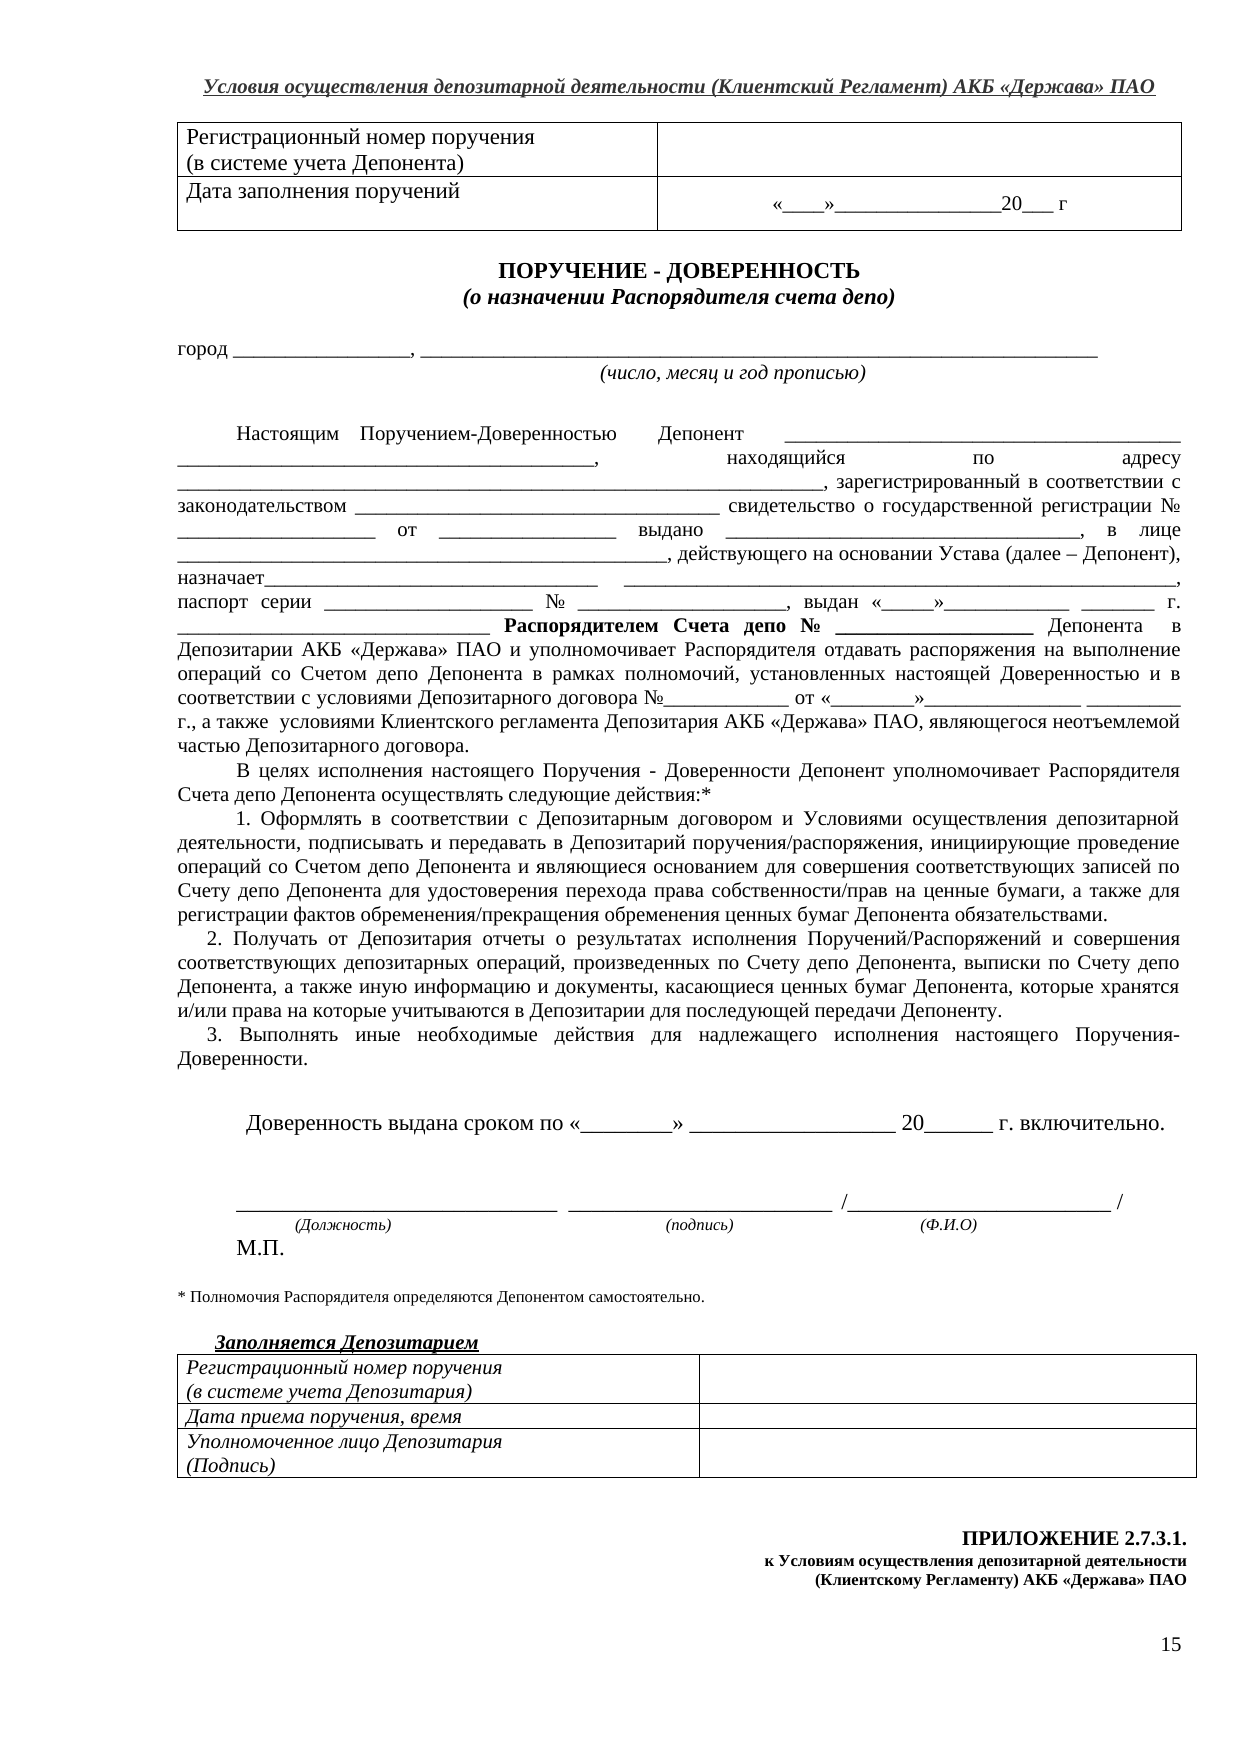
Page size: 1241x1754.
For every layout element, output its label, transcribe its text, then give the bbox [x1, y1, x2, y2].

text ____________________________ _______________________ /_______________________ / [177, 1188, 1181, 1214]
text 3. Выполнять иные необходимые действия для надлежащего исполнения настоящего Поручения-Доверенности. [177, 1022, 1181, 1070]
text (Клиентскому Регламенту) АКБ «Держава» ПАО [162, 1569, 1187, 1589]
table_cell [700, 1429, 1196, 1477]
table_header Регистрационный номер поручения (в системе учета Депозитария) [178, 1355, 699, 1403]
text город _________________, _________________________________________________________________ (число, месяц и год прописью) [177, 336, 1181, 384]
text (о назначении Распорядителя счета депо) [177, 283, 1181, 309]
text 1. Оформлять в соответствии с Депозитарным договором и Условиями осуществления депозитарной деятельности, подписывать и передавать в Депозитарий поручения/распоряжения, инициирующие проведение операций со Счетом депо Депонента и являющиеся основанием для совершения соответствующих записей по Счету депо Депонента для удостоверения перехода права собственности/прав на ценные бумаги, а также для регистрации фактов обременения/прекращения обременения ценных бумаг Депонента обязательствами. [177, 806, 1181, 926]
table_cell Уполномоченное лицо Депозитария (Подпись) [178, 1429, 699, 1477]
text Настоящим Поручением-Доверенностью Депонент ______________________________________ ________________________________________, находящийся по адресу ______________________________________________________________, зарегистрированный в соответствии с законодательством ___________________________________ свидетельство о государственной регистрации № ___________________ от _________________ выдано __________________________________, в лице _______________________________________________, действующего на основании Устава (далее – Депонент), назначает________________________________ _____________________________________________________, паспорт серии ____________________ № ____________________, выдан «_____»____________ _______ г. ______________________________ Распорядителем Счета депо № ___________________ Депонента в Депозитарии АКБ «Держава» ПАО и уполномочивает Распорядителя отдавать распоряжения на выполнение операций со Счетом депо Депонента в рамках полномочий, установленных настоящей Доверенностью и в соответствии с условиями Депозитарного договора №____________ от «________»_______________ _________ г., а также условиями Клиентского регламента Депозитария АКБ «Держава» ПАО, являющегося неотъемлемой частью Депозитарного договора. [177, 421, 1181, 757]
text * Полномочия Распорядителя определяются Депонентом самостоятельно. [177, 1286, 1181, 1306]
text к Условиям осуществления депозитарной деятельности [162, 1550, 1187, 1569]
text Доверенность выдана сроком по «________» __________________ 20______ г. включительно. [177, 1109, 1181, 1136]
table_cell Дата приема поручения, время [178, 1404, 699, 1428]
table_cell [700, 1404, 1196, 1428]
text (Должность) (подпись) (Ф.И.О) [177, 1214, 1181, 1234]
text Заполняется Депозитарием [215, 1330, 1181, 1354]
table_header [658, 123, 1181, 176]
table_cell «____»________________20___ г [658, 177, 1181, 229]
text 2. Получать от Депозитария отчеты о результатах исполнения Поручений/Распоряжений и совершения соответствующих депозитарных операций, произведенных по Счету депо Депонента, выписки по Счету депо Депонента, а также иную информацию и документы, касающиеся ценных бумаг Депонента, которые хранятся и/или права на которые учитываются в Депозитарии для последующей передачи Депоненту. [177, 926, 1181, 1022]
text М.П. [177, 1234, 1104, 1260]
text Приложение 2.7.3.1. [162, 1526, 1187, 1550]
text ПОРУЧЕНИЕ - ДОВЕРЕННОСТЬ [177, 257, 1181, 283]
table_cell Дата заполнения поручений [178, 177, 657, 229]
table_header [700, 1355, 1196, 1403]
text В целях исполнения настоящего Поручения - Доверенности Депонент уполномочивает Распорядителя Счета депо Депонента осуществлять следующие действия:* [177, 757, 1181, 806]
table_header Регистрационный номер поручения (в системе учета Депонента) [178, 123, 657, 176]
